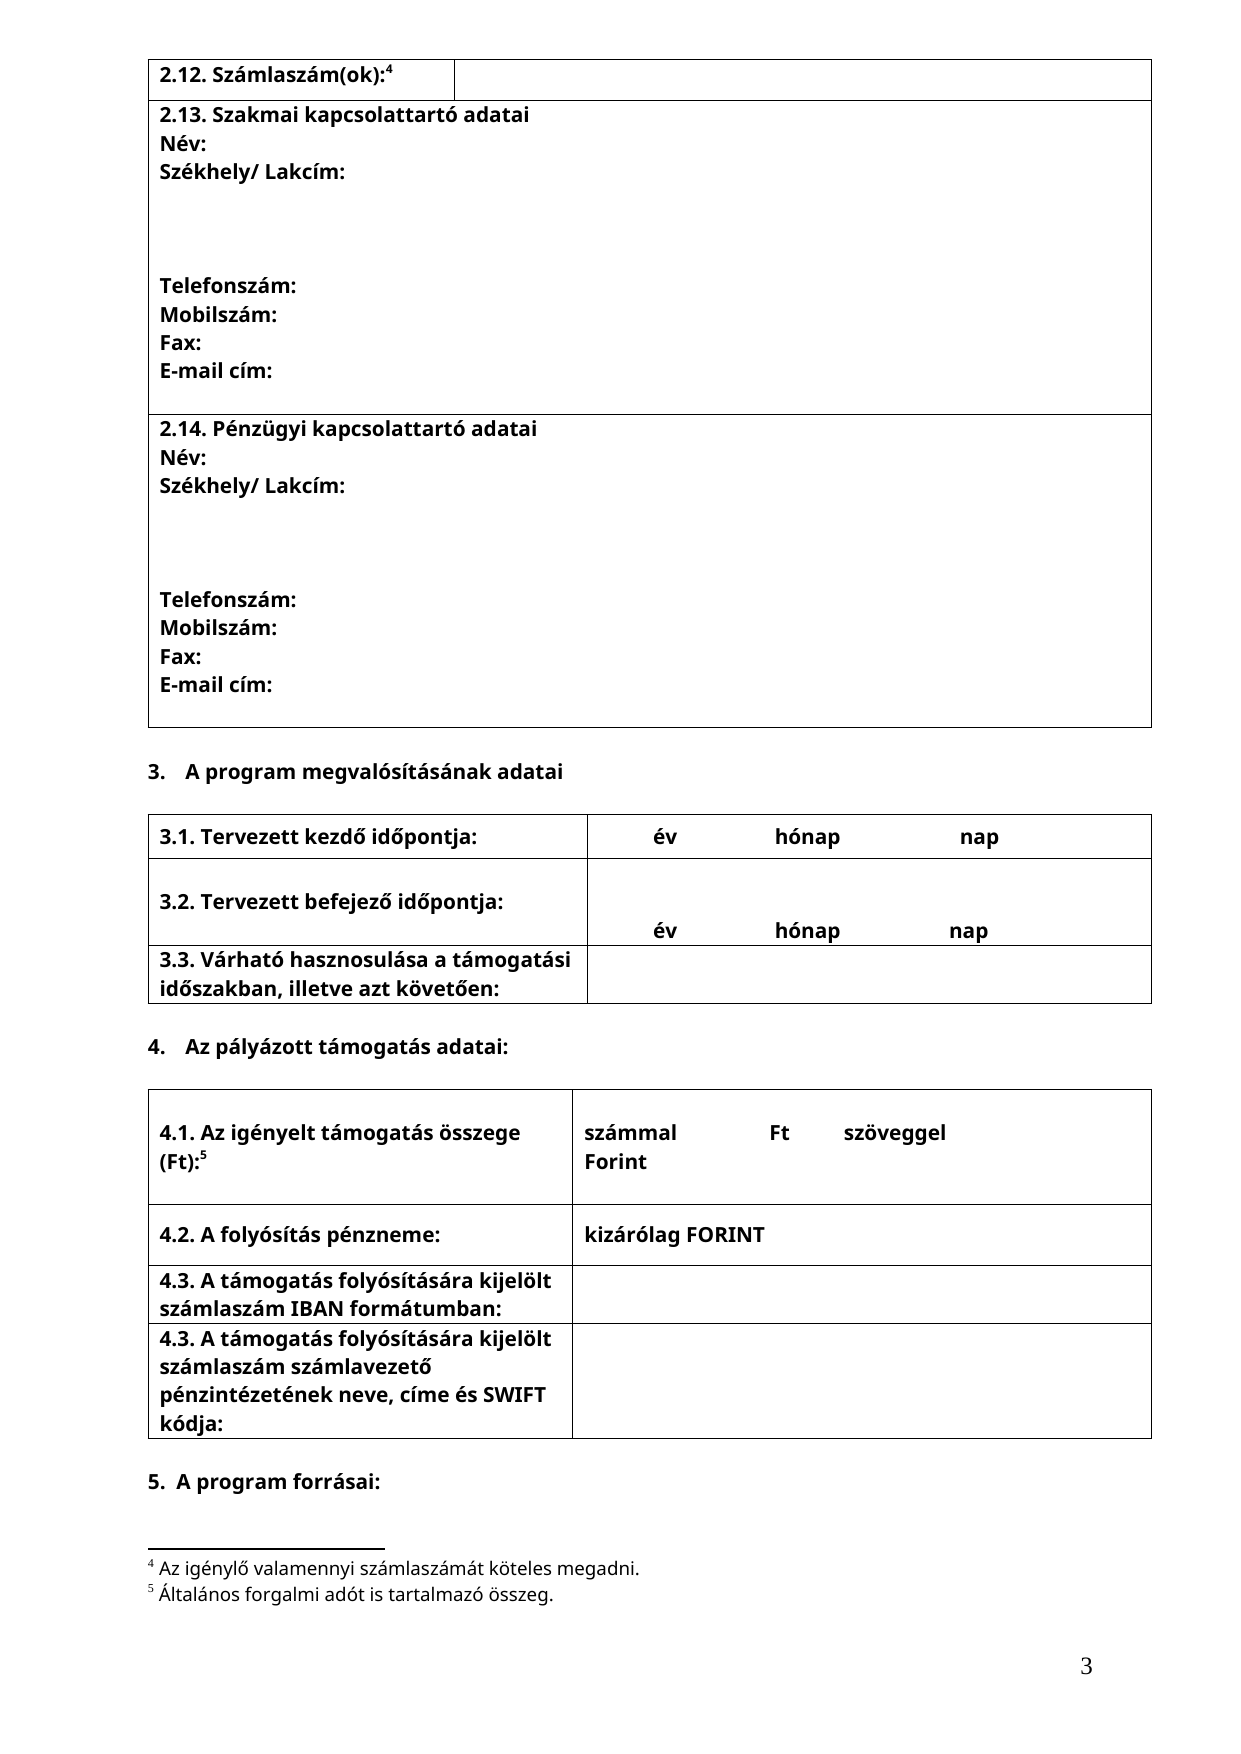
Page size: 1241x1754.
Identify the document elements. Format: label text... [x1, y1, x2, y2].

table_cell 4.3. A támogatás folyósítására kijelölt számlaszám IBAN formátumban: [149, 1266, 572, 1323]
text 5. A program forrásai: [148, 1467, 1093, 1495]
table_cell kizárólag FORINT [573, 1205, 1151, 1265]
list Az pályázott támogatás adatai: [148, 1032, 1093, 1060]
table_cell 4.3. A támogatás folyósítására kijelölt számlaszám számlavezető pénzintézetének neve, címe és SWIFT kódja: [149, 1324, 572, 1437]
table_cell [588, 946, 1151, 1002]
table_cell 2.13. Szakmai kapcsolattartó adatai Név: Székhely/ Lakcím: Telefonszám: Mobilszám: Fax: E-mail cím: [149, 101, 1151, 413]
table_header 3.1. Tervezett kezdő időpontja: [149, 815, 587, 858]
table_cell 2.12. Számlaszám(ok): [149, 60, 454, 99]
table_cell 4.2. A folyósítás pénzneme: [149, 1205, 572, 1265]
table_header számmal Ft szöveggel Forint [573, 1090, 1151, 1204]
table_header év hónap nap [588, 815, 1151, 858]
table_cell [455, 60, 1151, 99]
table_cell 2.14. Pénzügyi kapcsolattartó adatai Név: Székhely/ Lakcím: Telefonszám: Mobilszám: Fax: E-mail cím: [149, 415, 1151, 727]
table_cell [573, 1266, 1151, 1323]
table_cell [573, 1324, 1151, 1437]
table_header 4.1. Az igényelt támogatás összege (Ft): [149, 1090, 572, 1204]
table_cell 3.3. Várható hasznosulása a támogatási időszakban, illetve azt követően: [149, 946, 587, 1002]
list A program megvalósításának adatai [148, 757, 1093, 785]
table_cell 3.2. Tervezett befejező időpontja: [149, 859, 587, 944]
table_cell év hónap nap [588, 859, 1151, 944]
